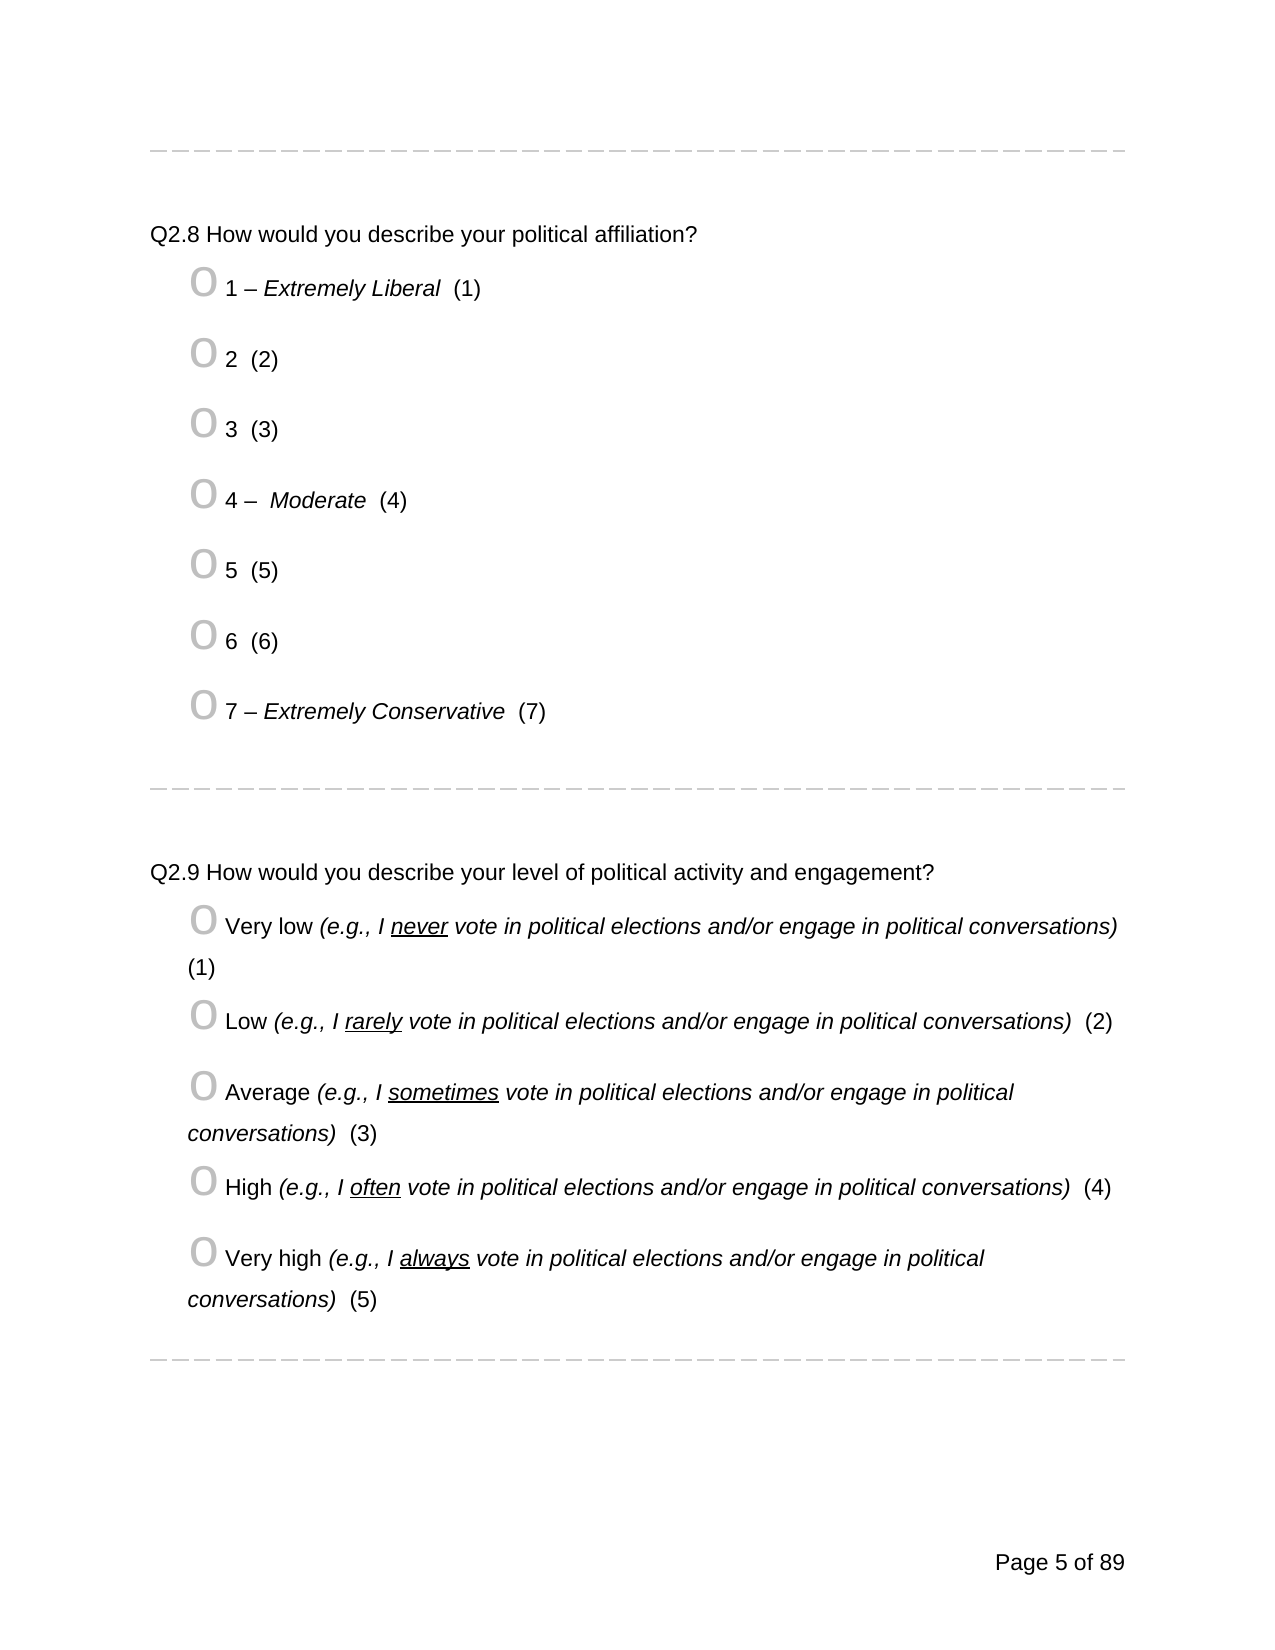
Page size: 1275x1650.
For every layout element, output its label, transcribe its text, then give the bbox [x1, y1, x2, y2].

list 7 – Extremely Conservative (7) [187, 674, 1125, 736]
list Average (e.g., I sometimes vote in political elections and/or engage in political conversations) (3) [187, 1055, 1125, 1147]
list 3 (3) [187, 392, 1125, 454]
list 4 – Moderate (4) [187, 463, 1125, 524]
list 2 (2) [187, 322, 1125, 383]
list 5 (5) [187, 533, 1125, 595]
list Very high (e.g., I always vote in political elections and/or engage in political conversations) (5) [187, 1221, 1125, 1312]
list 1 – Extremely Liberal (1) [187, 251, 1125, 313]
list High (e.g., I often vote in political elections and/or engage in political conversations) (4) [187, 1150, 1125, 1212]
list Very low (e.g., I never vote in political elections and/or engage in political conversations) (1) [187, 889, 1125, 981]
list Low (e.g., I rarely vote in political elections and/or engage in political conversations) (2) [187, 984, 1125, 1046]
text Q2.8 How would you describe your political affiliation? [150, 221, 1125, 247]
text Q2.9 How would you describe your level of political activity and engagement? [150, 859, 1125, 885]
list 6 (6) [187, 604, 1125, 665]
